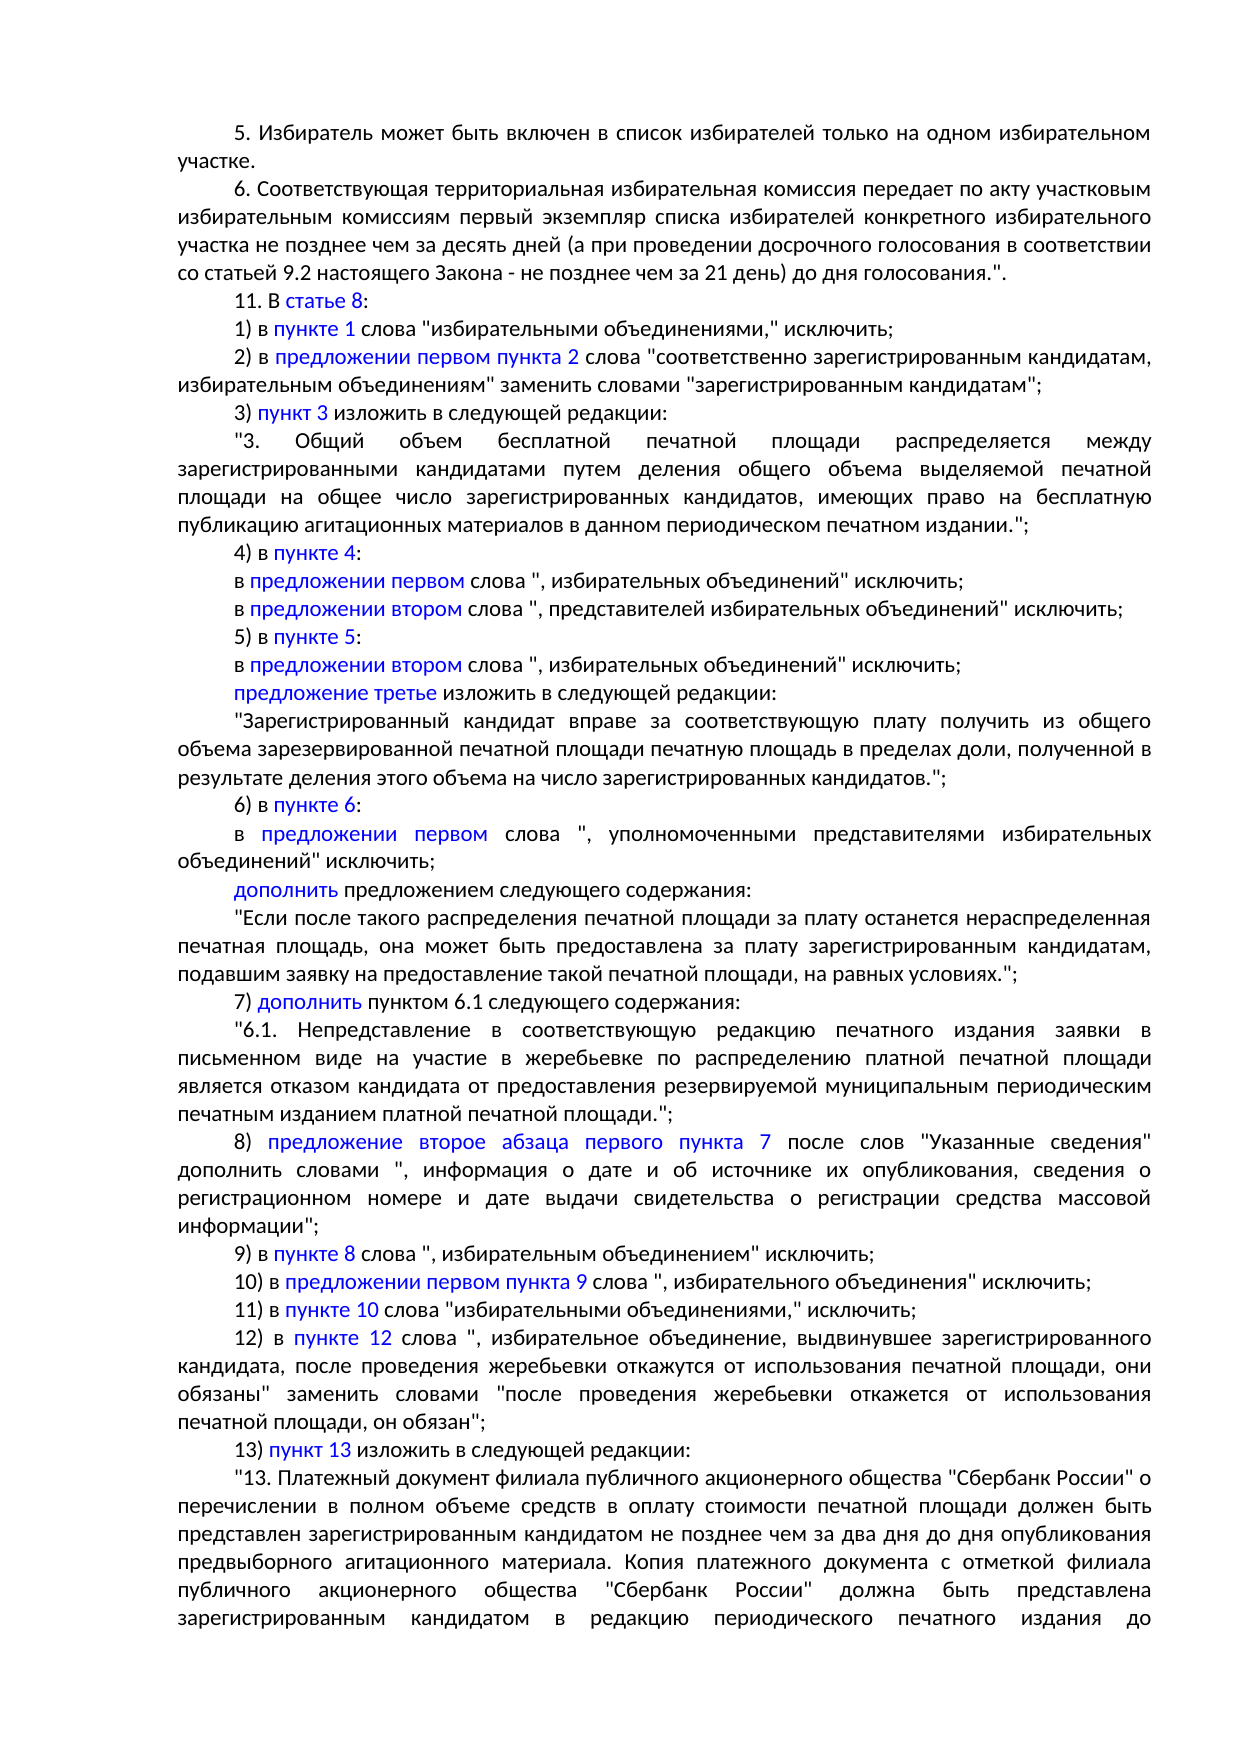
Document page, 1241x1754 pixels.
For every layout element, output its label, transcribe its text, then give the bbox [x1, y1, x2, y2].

text в предложении первом слова ", избирательных объединений" исключить; [177, 566, 1152, 594]
text 6) в пункте 6: [177, 791, 1152, 819]
text 7) дополнить пунктом 6.1 следующего содержания: [177, 987, 1152, 1015]
text предложение третье изложить в следующей редакции: [177, 678, 1152, 707]
text 5) в пункте 5: [177, 622, 1152, 651]
text дополнить предложением следующего содержания: [177, 875, 1152, 903]
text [177, 1463, 1152, 1631]
text "Зарегистрированный кандидат вправе за соответствующую плату получить из общего объема зарезервированной печатной площади печатную площадь в пределах доли, полученной в результате деления этого объема на число зарегистрированных кандидатов."; [177, 707, 1152, 791]
text 5. Избиратель может быть включен в список избирателей только на одном избирательном участке. [177, 118, 1152, 174]
text в предложении втором слова ", представителей избирательных объединений" исключить; [177, 594, 1152, 622]
text "3. Общий объем бесплатной печатной площади распределяется между зарегистрированными кандидатами путем деления общего объема выделяемой печатной площади на общее число зарегистрированных кандидатов, имеющих право на бесплатную публикацию агитационных материалов в данном периодическом печатном издании."; [177, 426, 1152, 538]
text 8) предложение второе абзаца первого пункта 7 после слов "Указанные сведения" дополнить словами ", информация о дате и об источнике их опубликования, сведения о регистрационном номере и дате выдачи свидетельства о регистрации средства массовой информации"; [177, 1127, 1152, 1239]
text 12) в пункте 12 слова ", избирательное объединение, выдвинувшее зарегистрированного кандидата, после проведения жеребьевки откажутся от использования печатной площади, они обязаны" заменить словами "после проведения жеребьевки откажется от использования печатной площади, он обязан"; [177, 1323, 1152, 1435]
text 9) в пункте 8 слова ", избирательным объединением" исключить; [177, 1239, 1152, 1267]
text 11) в пункте 10 слова "избирательными объединениями," исключить; [177, 1295, 1152, 1323]
text 10) в предложении первом пункта 9 слова ", избирательного объединения" исключить; [177, 1267, 1152, 1295]
text 13) пункт 13 изложить в следующей редакции: [177, 1435, 1152, 1463]
text 6. Соответствующая территориальная избирательная комиссия передает по акту участковым избирательным комиссиям первый экземпляр списка избирателей конкретного избирательного участка не позднее чем за десять дней (а при проведении досрочного голосования в соответствии со статьей 9.2 настоящего Закона - не позднее чем за 21 день) до дня голосования.". [177, 174, 1152, 286]
text 11. В статье 8: [177, 286, 1152, 314]
text 2) в предложении первом пункта 2 слова "соответственно зарегистрированным кандидатам, избирательным объединениям" заменить словами "зарегистрированным кандидатам"; [177, 342, 1152, 398]
text 3) пункт 3 изложить в следующей редакции: [177, 398, 1152, 426]
text "Если после такого распределения печатной площади за плату останется нераспределенная печатная площадь, она может быть предоставлена за плату зарегистрированным кандидатам, подавшим заявку на предоставление такой печатной площади, на равных условиях."; [177, 903, 1152, 987]
text в предложении первом слова ", уполномоченными представителями избирательных объединений" исключить; [177, 819, 1152, 875]
text "6.1. Непредставление в соответствующую редакцию печатного издания заявки в письменном виде на участие в жеребьевке по распределению платной печатной площади является отказом кандидата от предоставления резервируемой муниципальным периодическим печатным изданием платной печатной площади."; [177, 1015, 1152, 1127]
text 1) в пункте 1 слова "избирательными объединениями," исключить; [177, 314, 1152, 342]
text 4) в пункте 4: [177, 538, 1152, 566]
text в предложении втором слова ", избирательных объединений" исключить; [177, 651, 1152, 678]
